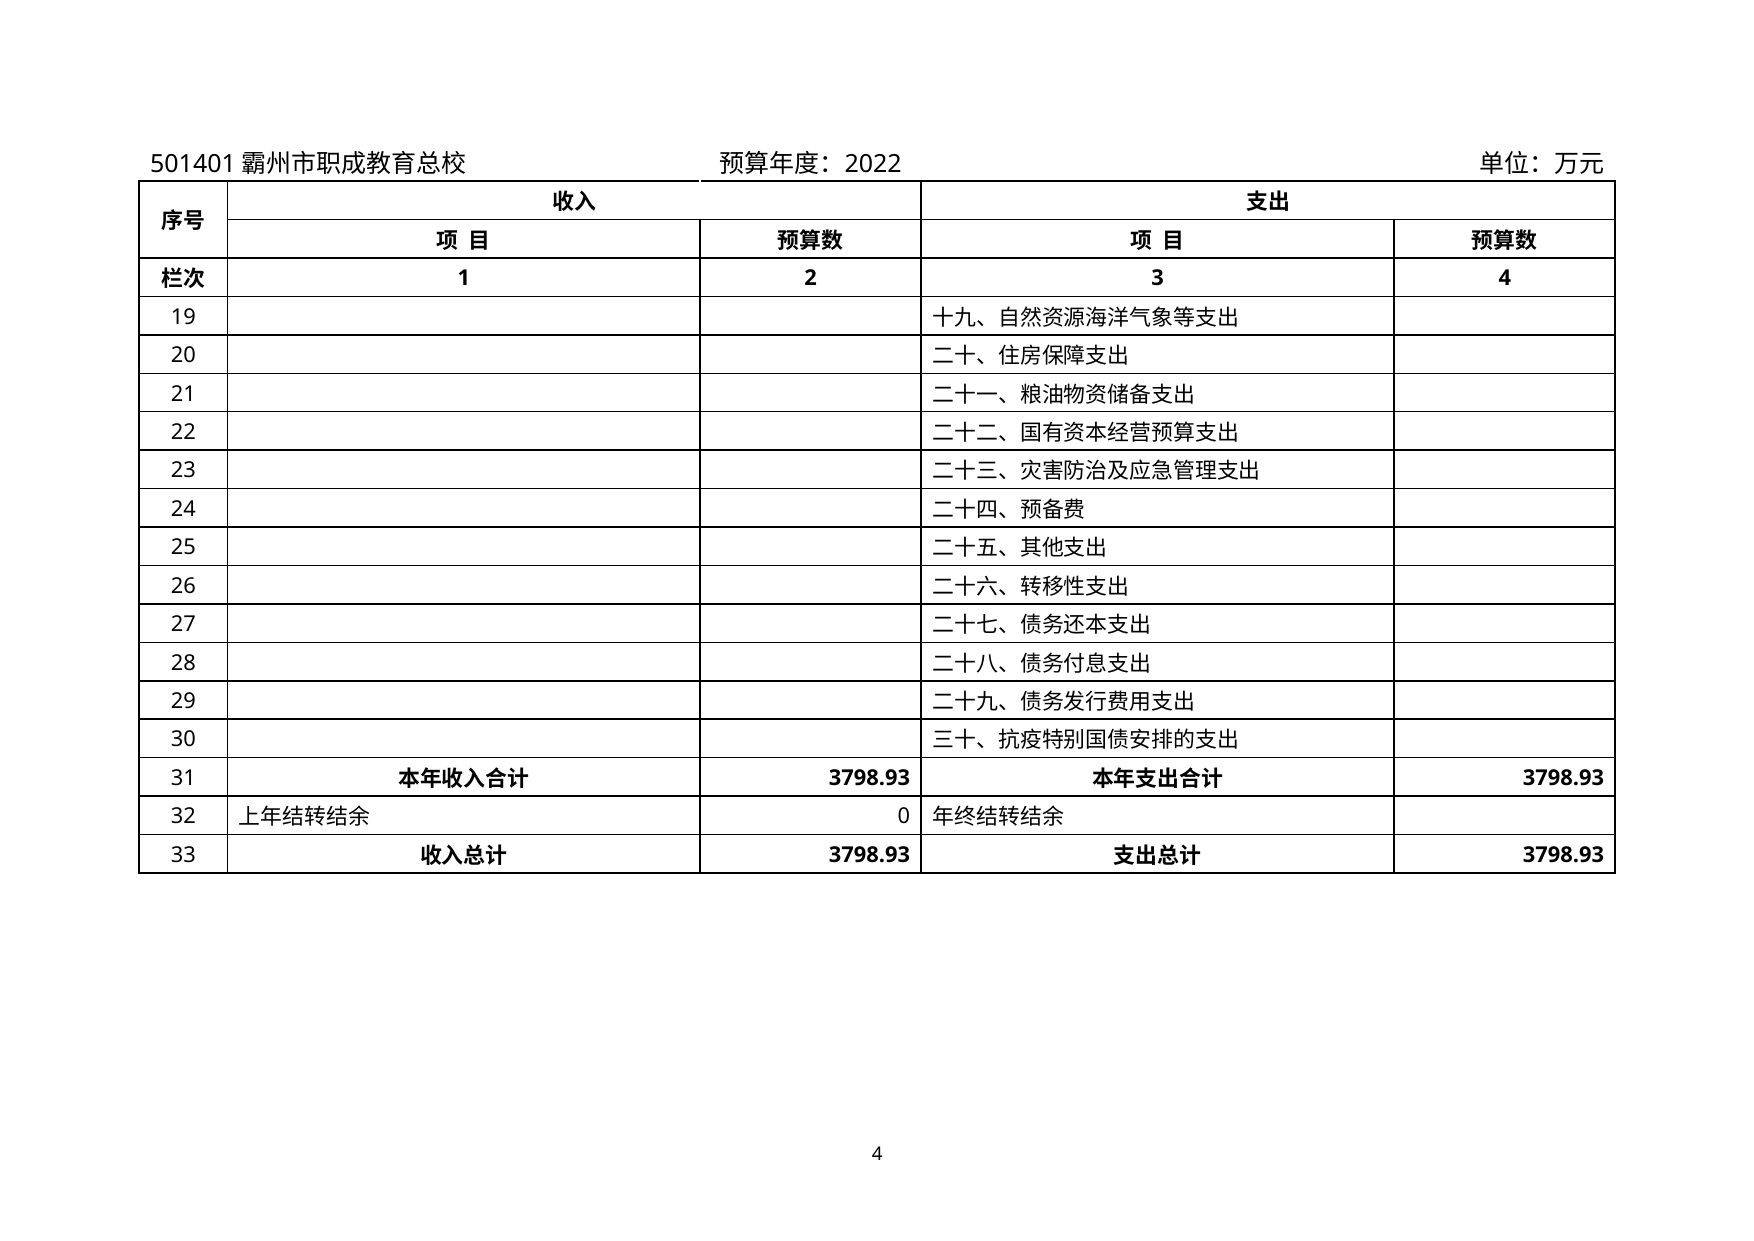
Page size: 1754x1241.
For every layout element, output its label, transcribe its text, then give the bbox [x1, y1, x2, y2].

table_cell 二十三、灾害防治及应急管理支出 [922, 451, 1393, 488]
table_cell 二十、住房保障支出 [922, 336, 1393, 372]
table_cell 序号 [140, 182, 227, 257]
table_cell 支出总计 [922, 835, 1393, 872]
table_cell [228, 412, 699, 449]
table_cell 3798.93 [701, 758, 920, 795]
table_cell 二十一、粮油物资储备支出 [922, 374, 1393, 411]
table_cell 十九、自然资源海洋气象等支出 [922, 297, 1393, 334]
table_cell [228, 374, 699, 411]
table_cell 29 [140, 682, 227, 718]
table_cell 23 [140, 451, 227, 488]
table_cell [228, 720, 699, 757]
table_cell [228, 489, 699, 526]
table_cell 3798.93 [1395, 758, 1614, 795]
table_cell [228, 566, 699, 603]
table_cell 本年支出合计 [922, 758, 1393, 795]
table_cell 21 [140, 374, 227, 411]
table_header 预算年度：2022 [701, 143, 920, 180]
table_cell [701, 412, 920, 449]
table_cell 项 目 [228, 220, 699, 257]
table_cell [228, 528, 699, 564]
table_cell [228, 336, 699, 372]
table_cell 28 [140, 643, 227, 680]
table_cell 30 [140, 720, 227, 757]
table_cell [228, 682, 699, 718]
table_cell 1 [228, 259, 699, 296]
table_cell 二十九、债务发行费用支出 [922, 682, 1393, 718]
table_cell 收入总计 [228, 835, 699, 872]
table_cell [701, 682, 920, 718]
table_cell 二十二、国有资本经营预算支出 [922, 412, 1393, 449]
table_header 单位：万元 [922, 143, 1614, 180]
table_cell 二十六、转移性支出 [922, 566, 1393, 603]
table_cell [228, 643, 699, 680]
table_cell [701, 605, 920, 641]
table_cell [701, 528, 920, 564]
table_cell [228, 605, 699, 641]
table_cell [1395, 297, 1614, 334]
table_cell 预算数 [701, 220, 920, 257]
table_header 501401霸州市职成教育总校 [140, 143, 699, 180]
table_cell 33 [140, 835, 227, 872]
table_cell [1395, 528, 1614, 564]
table_cell [701, 374, 920, 411]
table_cell [1395, 489, 1614, 526]
table_cell 项 目 [922, 220, 1393, 257]
table_cell 二十五、其他支出 [922, 528, 1393, 564]
table_cell [1395, 643, 1614, 680]
table_cell [701, 489, 920, 526]
table_cell 预算数 [1395, 220, 1614, 257]
table_cell [228, 451, 699, 488]
table_cell [1395, 605, 1614, 641]
table_cell 2 [701, 259, 920, 296]
table_cell 4 [1395, 259, 1614, 296]
table_cell 栏次 [140, 259, 227, 296]
table_cell 二十八、债务付息支出 [922, 643, 1393, 680]
table_cell 22 [140, 412, 227, 449]
table_cell 二十七、债务还本支出 [922, 605, 1393, 641]
table_cell 三十、抗疫特别国债安排的支出 [922, 720, 1393, 757]
table_cell 19 [140, 297, 227, 334]
table_cell 26 [140, 566, 227, 603]
table_cell 收入 [228, 182, 920, 219]
table_cell [228, 297, 699, 334]
table_cell [1395, 336, 1614, 372]
table_cell 年终结转结余 [922, 797, 1393, 834]
table_cell 3798.93 [701, 835, 920, 872]
table_cell 本年收入合计 [228, 758, 699, 795]
table_cell [1395, 374, 1614, 411]
table_cell 31 [140, 758, 227, 795]
table_cell [1395, 451, 1614, 488]
table_cell [1395, 797, 1614, 834]
table_cell 32 [140, 797, 227, 834]
table_cell [1395, 720, 1614, 757]
table_cell 20 [140, 336, 227, 372]
table_cell 27 [140, 605, 227, 641]
table_cell [701, 643, 920, 680]
table_cell [701, 720, 920, 757]
table_cell 上年结转结余 [228, 797, 699, 834]
table_cell 25 [140, 528, 227, 564]
table_cell 3798.93 [1395, 835, 1614, 872]
table_cell [1395, 682, 1614, 718]
table_cell 0 [701, 797, 920, 834]
table_cell [1395, 412, 1614, 449]
table_cell [701, 451, 920, 488]
table_cell 24 [140, 489, 227, 526]
table_cell [1395, 566, 1614, 603]
table_cell [701, 336, 920, 372]
table_cell 3 [922, 259, 1393, 296]
table_cell [701, 566, 920, 603]
table_cell 支出 [922, 182, 1614, 219]
table_cell [701, 297, 920, 334]
table_cell 二十四、预备费 [922, 489, 1393, 526]
